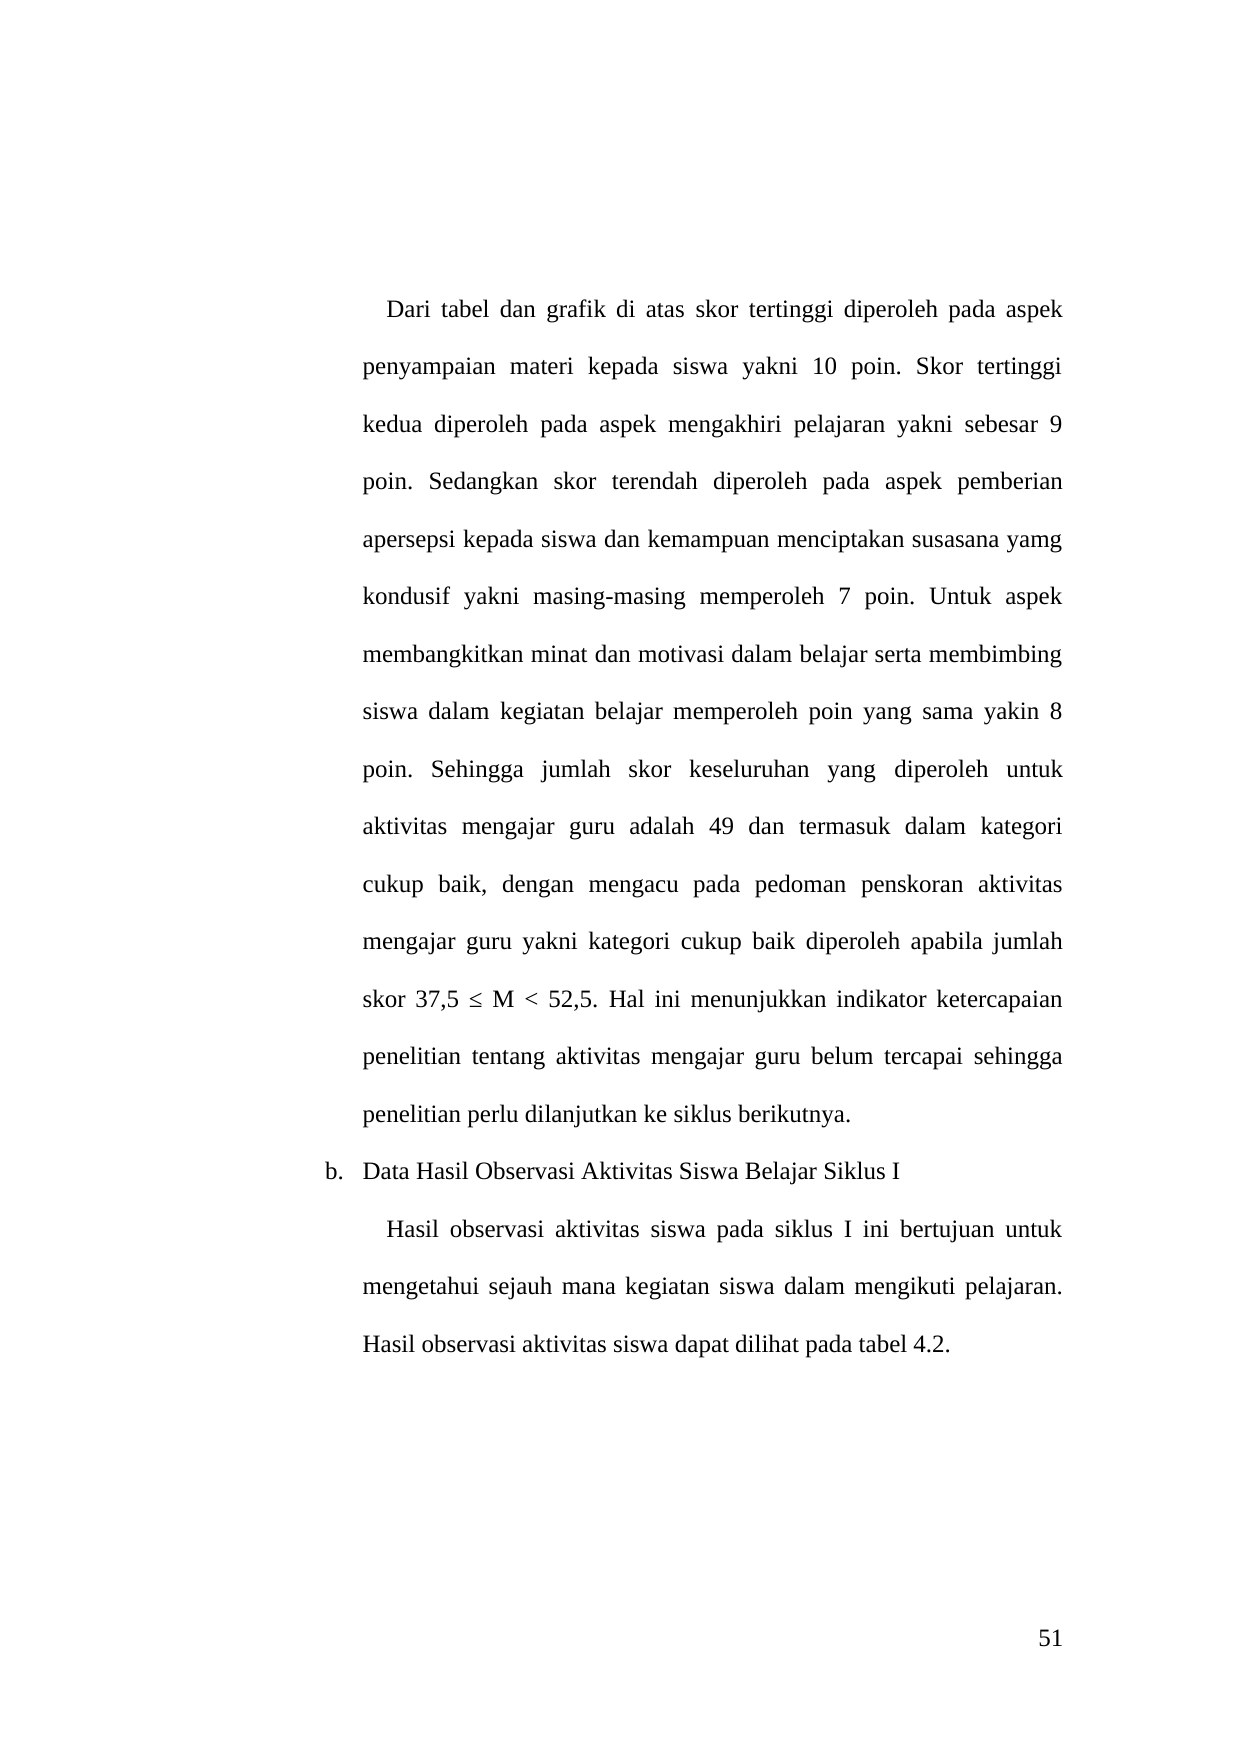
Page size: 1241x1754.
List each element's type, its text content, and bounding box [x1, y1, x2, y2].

list Dari tabel dan grafik di atas skor tertinggi diperoleh pada aspek penyampaian materi kepada siswa yakni 10 poin. Skor tertinggi kedua diperoleh pada aspek mengakhiri pelajaran yakni sebesar 9 poin. Sedangkan skor terendah diperoleh pada aspek pemberian apersepsi kepada siswa dan kemampuan menciptakan susasana yamg kondusif yakni masing-masing memperoleh 7 poin. Untuk aspek membangkitkan minat dan motivasi dalam belajar serta membimbing siswa dalam kegiatan belajar memperoleh poin yang sama yakin 8 poin. Sehingga jumlah skor keseluruhan yang diperoleh untuk aktivitas mengajar guru adalah 49 dan termasuk dalam kategori cukup baik, dengan mengacu pada pedoman penskoran aktivitas mengajar guru yakni kategori cukup baik diperoleh apabila jumlah skor 37,5 ≤ M < 52,5. Hal ini menunjukkan indikator ketercapaian penelitian tentang aktivitas mengajar guru belum tercapai sehingga penelitian perlu dilanjutkan ke siklus berikutnya. [362, 294, 1063, 1127]
list Hasil observasi aktivitas siswa pada siklus I ini bertujuan untuk mengetahui sejauh mana kegiatan siswa dalam mengikuti pelajaran. Hasil observasi aktivitas siswa dapat dilihat pada tabel 4.2. [362, 1214, 1063, 1357]
list Data Hasil Observasi Aktivitas Siswa Belajar Siklus I [325, 1156, 1063, 1185]
